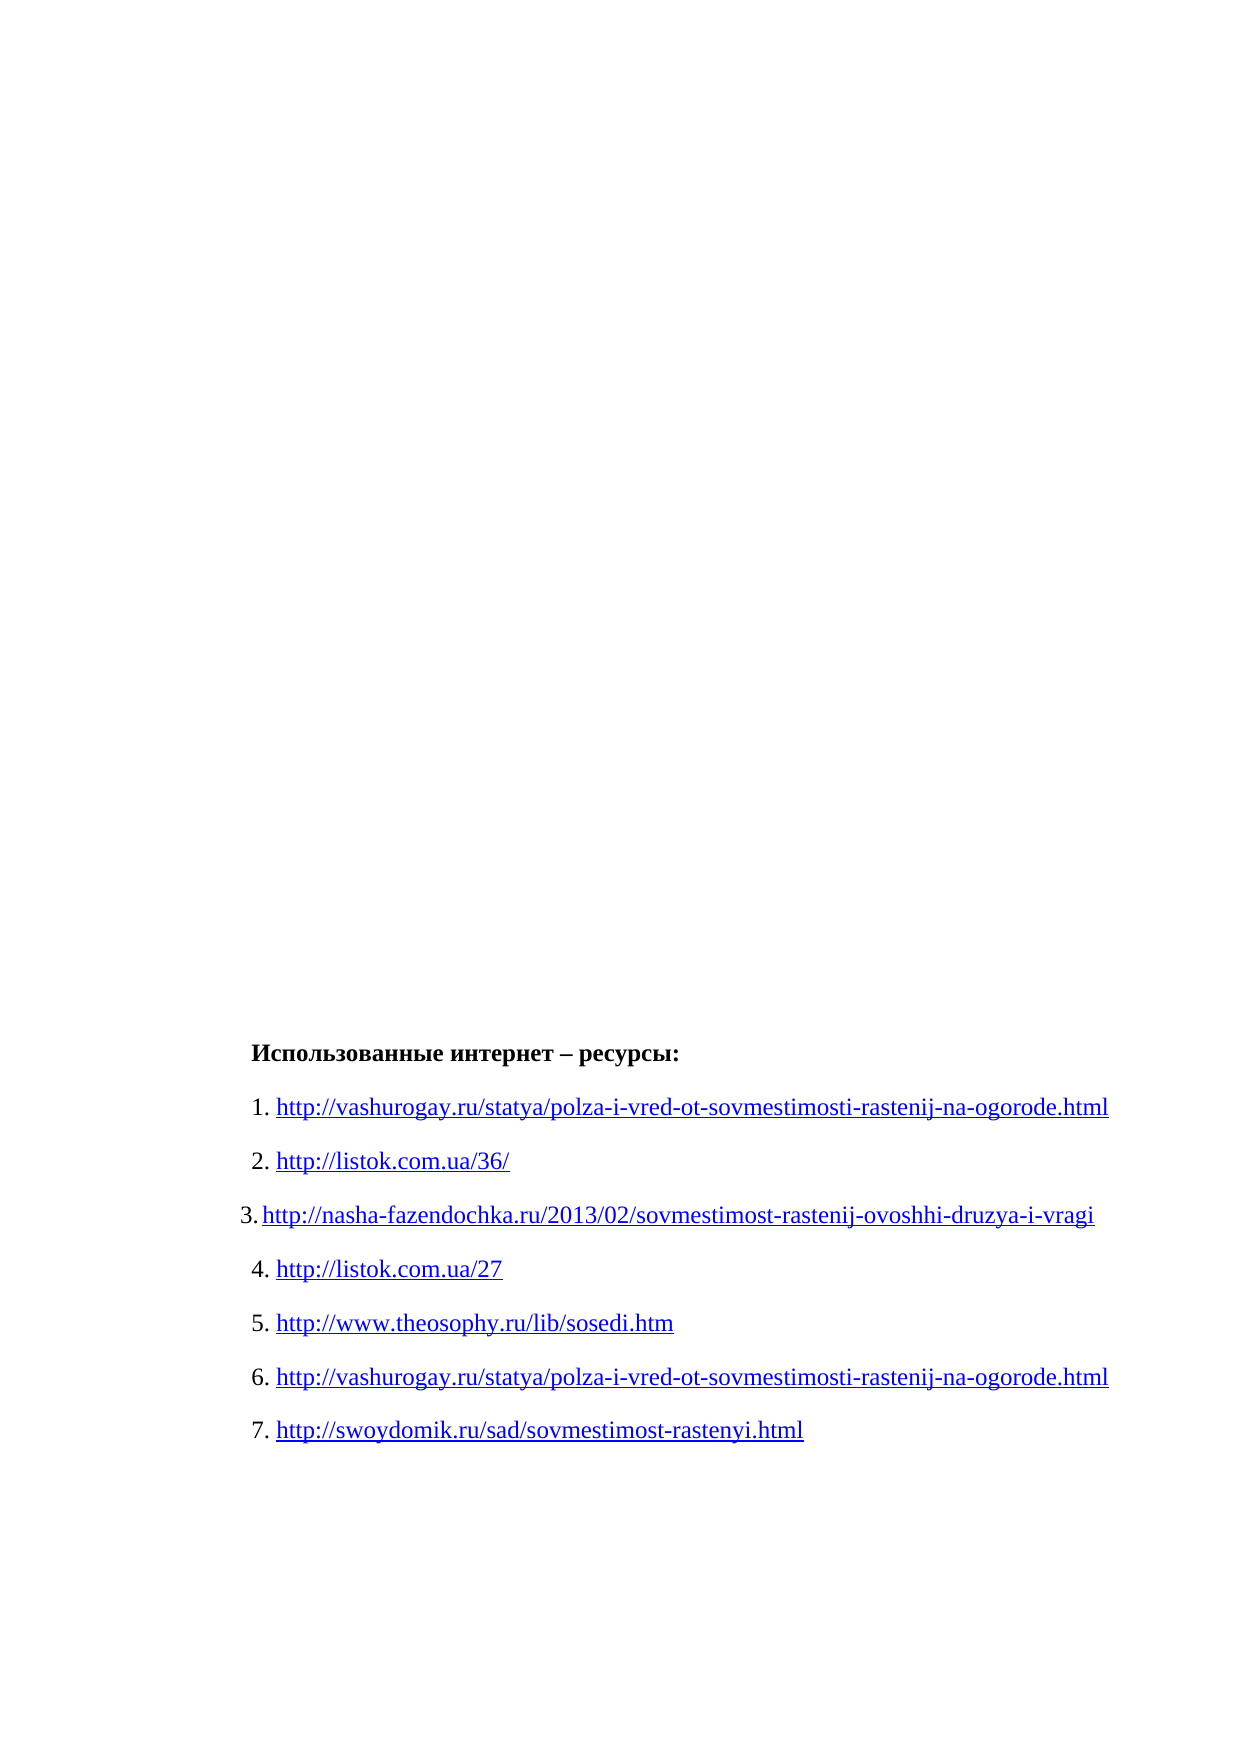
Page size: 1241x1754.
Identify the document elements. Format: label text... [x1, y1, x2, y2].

text 2. http://listok.com.ua/36/ [177, 1146, 1152, 1174]
text 1. http://vashurogay.ru/statya/polza-i-vred-ot-sovmestimosti-rastenij-na-ogorode.html [177, 1092, 1152, 1121]
text 7. http://swoydomik.ru/sad/sovmestimost-rastenyi.html [177, 1415, 1152, 1444]
text 3. http://nasha-fazendochka.ru/2013/02/sovmestimost-rastenij-ovoshhi-druzya-i-vragi [177, 1200, 1152, 1228]
text Использованные интернет – ресурсы: [177, 1038, 1152, 1067]
text 4. http://listok.com.ua/27 [177, 1254, 1152, 1283]
text 5. http://www.theosophy.ru/lib/sosedi.htm [177, 1308, 1152, 1336]
text 6. http://vashurogay.ru/statya/polza-i-vred-ot-sovmestimosti-rastenij-na-ogorode.html [177, 1362, 1152, 1390]
